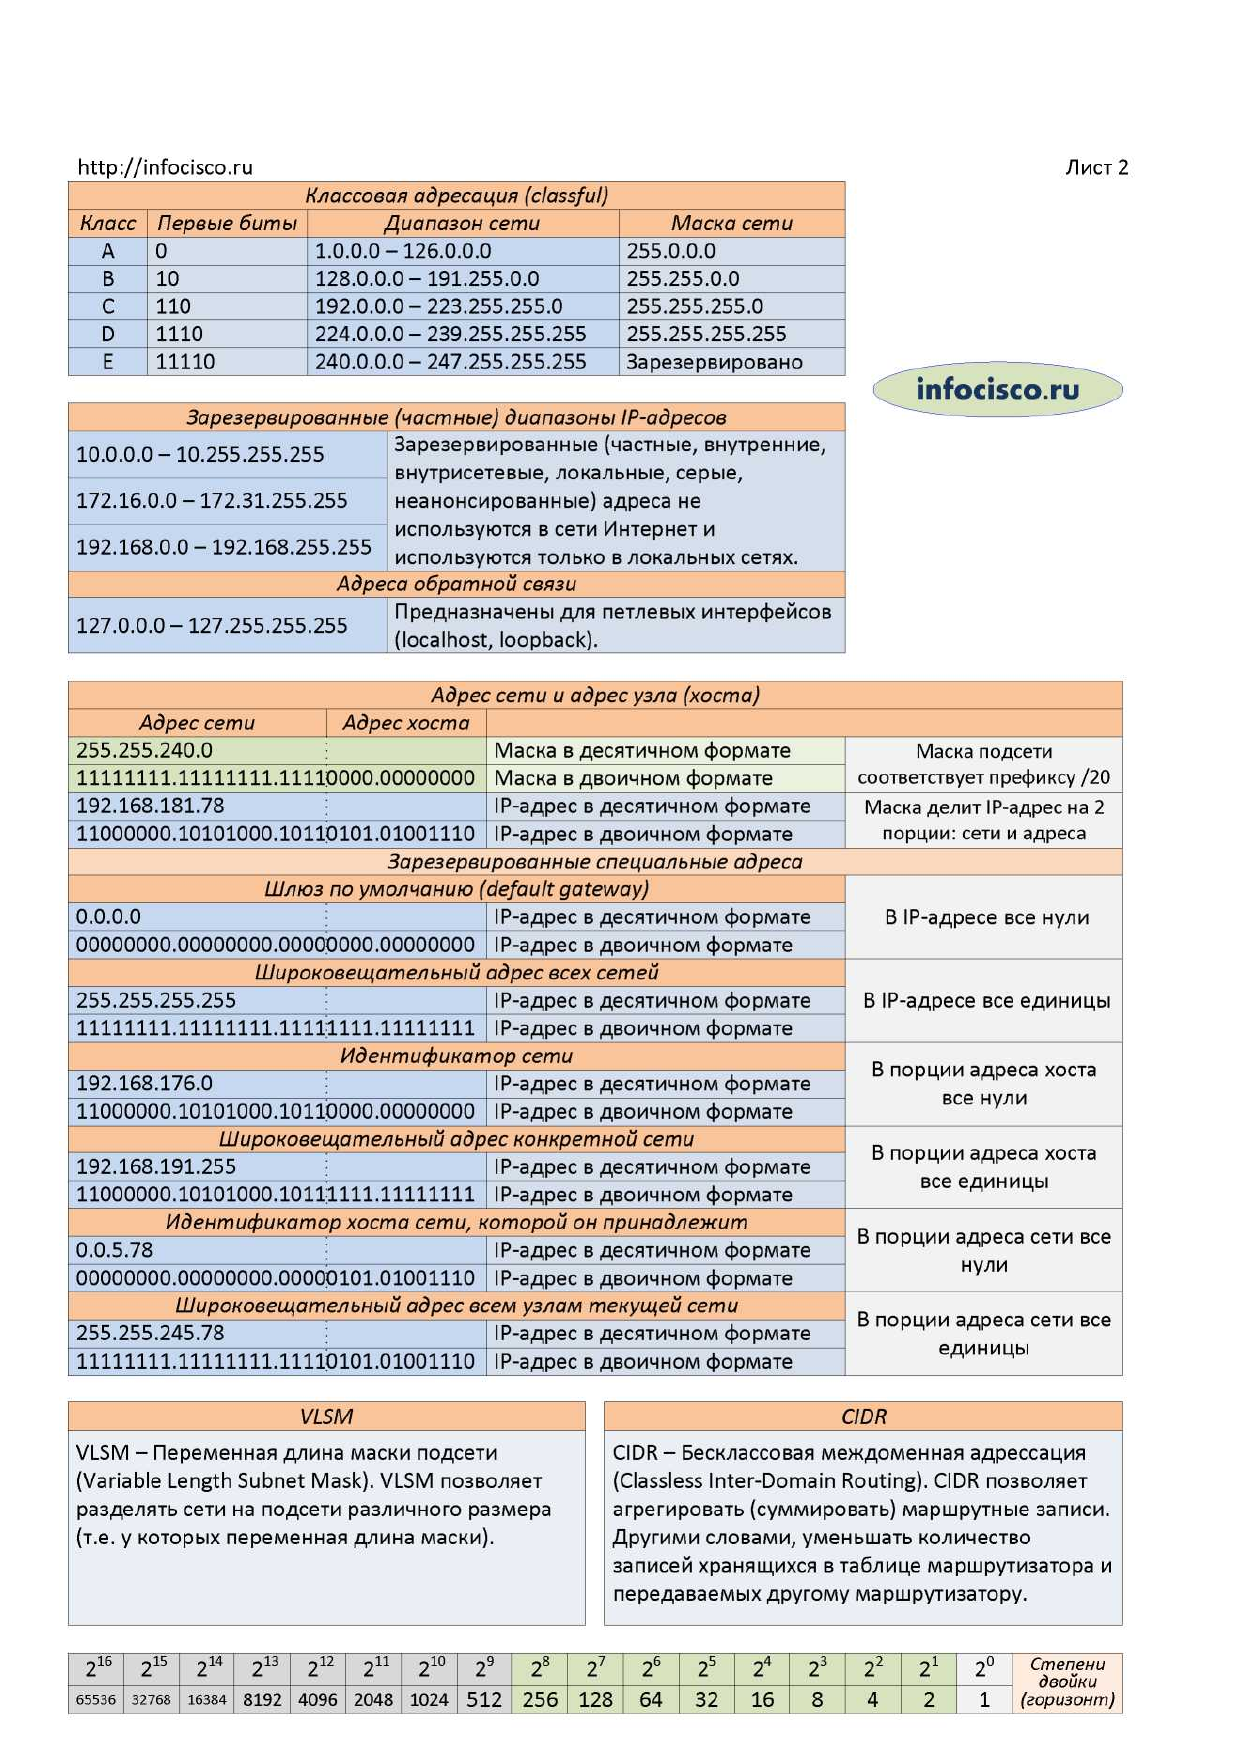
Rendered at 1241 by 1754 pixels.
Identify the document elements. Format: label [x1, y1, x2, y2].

picture [59, 118, 1153, 1729]
